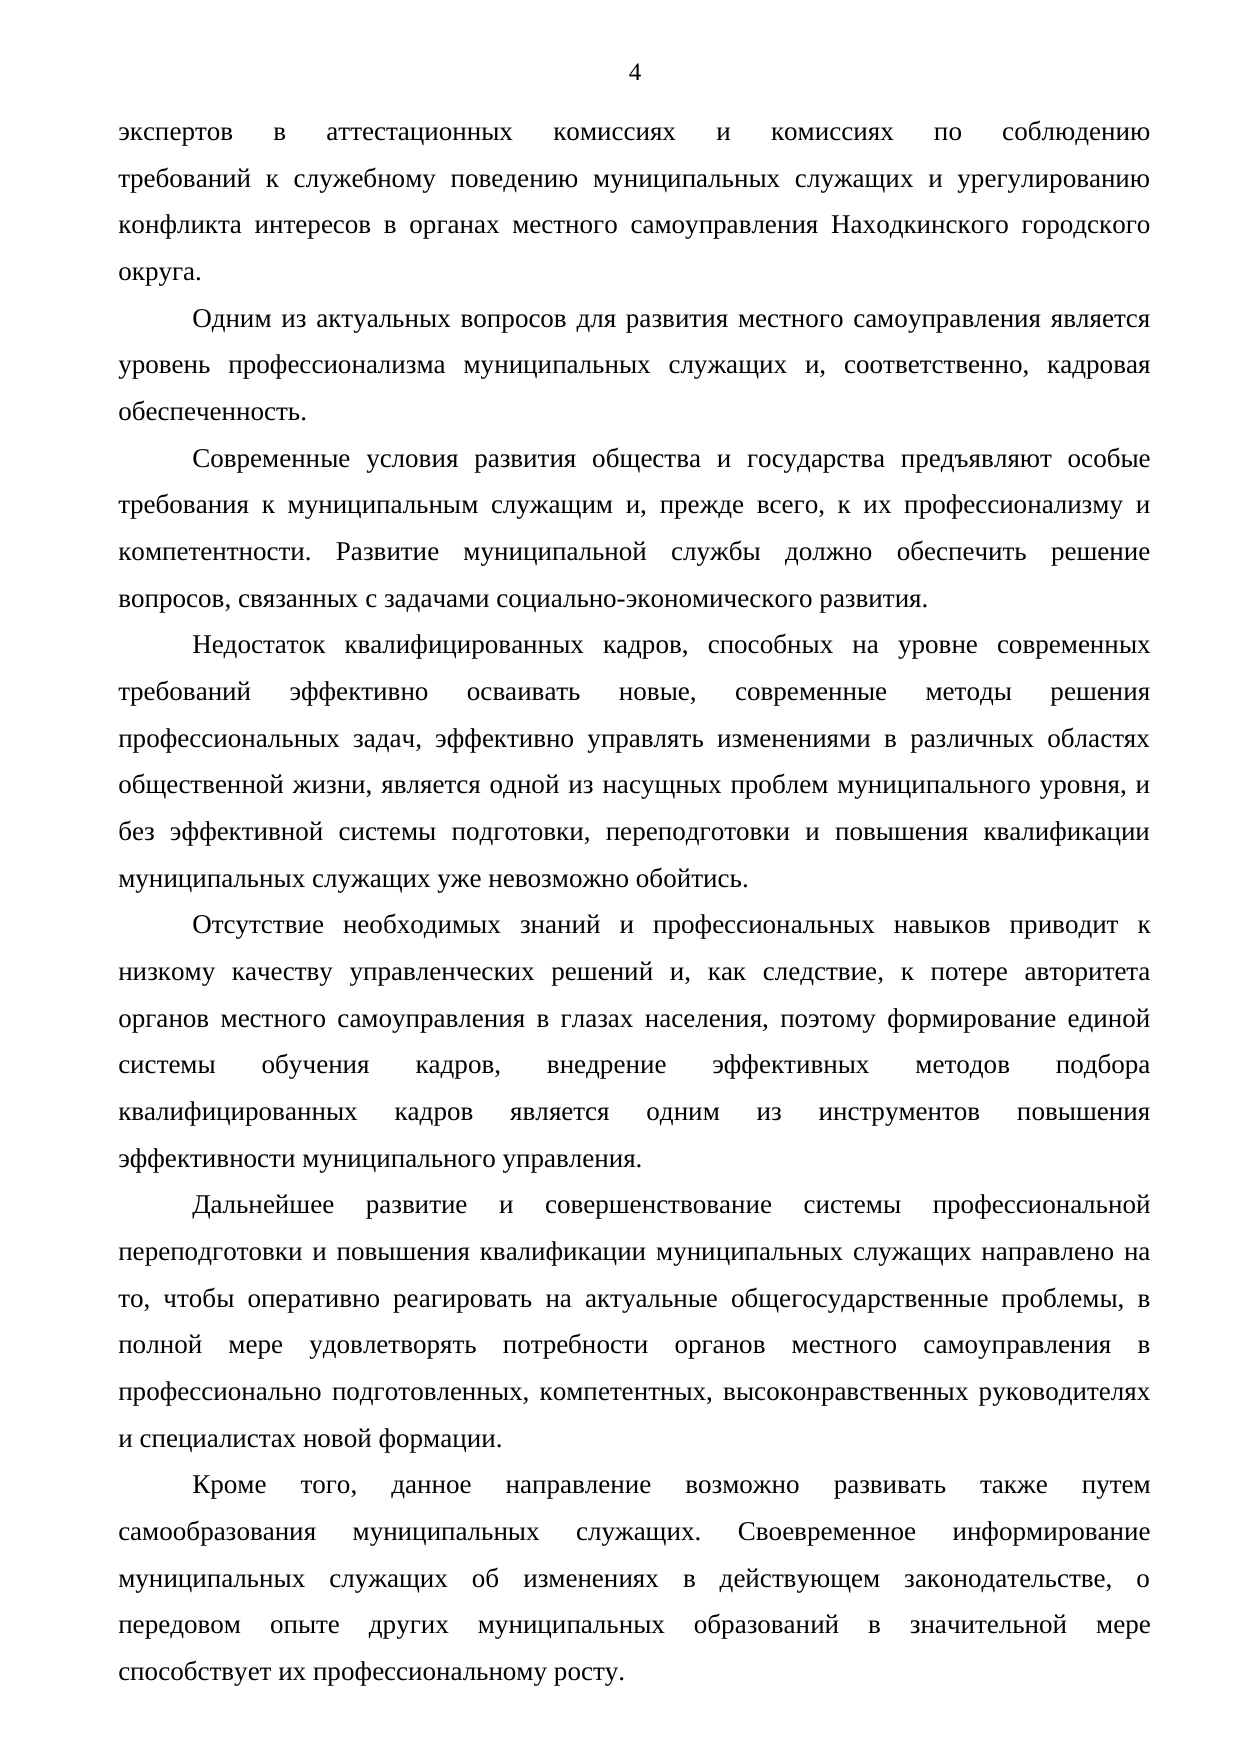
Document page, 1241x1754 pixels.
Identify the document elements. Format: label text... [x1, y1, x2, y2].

text Дальнейшее развитие и совершенствование системы профессиональной переподготовки и повышения квалификации муниципальных служащих направлено на то, чтобы оперативно реагировать на актуальные общегосударственные проблемы, в полной мере удовлетворять потребности органов местного самоуправления в профессионально подготовленных, компетентных, высоконравственных руководителях и специалистах новой формации. [118, 1188, 1152, 1453]
text Одним из актуальных вопросов для развития местного самоуправления является уровень профессионализма муниципальных служащих и, соответственно, кадровая обеспеченность. [118, 302, 1152, 426]
text Недостаток квалифицированных кадров, способных на уровне современных требований эффективно осваивать новые, современные методы решения профессиональных задач, эффективно управлять изменениями в различных областях общественной жизни, является одной из насущных проблем муниципального уровня, и без эффективной системы подготовки, переподготовки и повышения квалификации муниципальных служащих уже невозможно обойтись. [118, 628, 1152, 893]
text Современные условия развития общества и государства предъявляют особые требования к муниципальным служащим и, прежде всего, к их профессионализму и компетентности. Развитие муниципальной службы должно обеспечить решение вопросов, связанных с задачами социально-экономического развития. [118, 442, 1152, 613]
text Кроме того, данное направление возможно развивать также путем самообразования муниципальных служащих. Своевременное информирование муниципальных служащих об изменениях в действующем законодательстве, о передовом опыте других муниципальных образований в значительной мере способствует их профессиональному росту. [118, 1468, 1152, 1686]
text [118, 115, 1152, 286]
text Отсутствие необходимых знаний и профессиональных навыков приводит к низкому качеству управленческих решений и, как следствие, к потере авторитета органов местного самоуправления в глазах населения, поэтому формирование единой системы обучения кадров, внедрение эффективных методов подбора квалифицированных кадров является одним из инструментов повышения эффективности муниципального управления. [118, 908, 1152, 1173]
